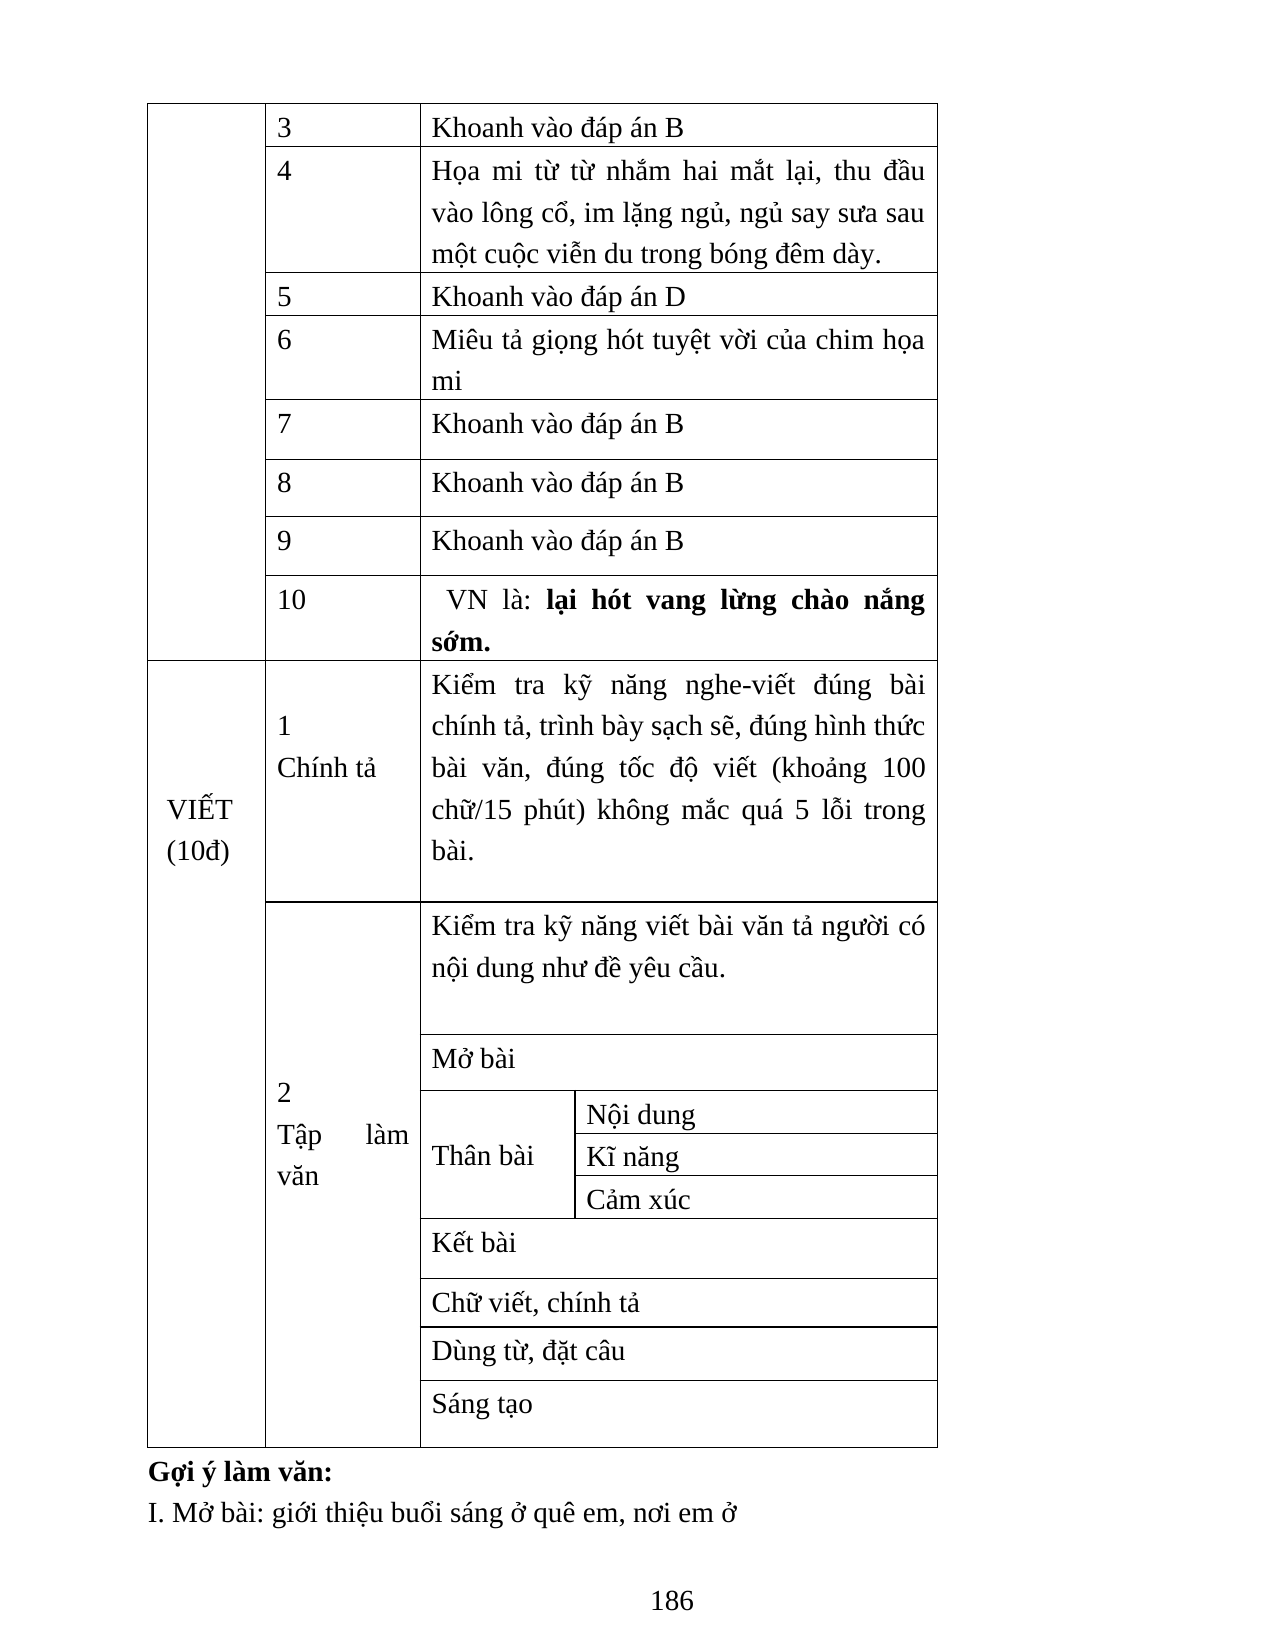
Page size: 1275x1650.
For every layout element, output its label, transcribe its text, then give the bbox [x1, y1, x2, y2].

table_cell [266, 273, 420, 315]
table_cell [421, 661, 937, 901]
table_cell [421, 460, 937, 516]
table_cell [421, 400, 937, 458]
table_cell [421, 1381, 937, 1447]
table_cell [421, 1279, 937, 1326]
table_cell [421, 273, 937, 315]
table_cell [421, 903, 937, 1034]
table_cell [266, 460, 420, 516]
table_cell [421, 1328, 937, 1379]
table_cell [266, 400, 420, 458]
text I. Mở bài: giới thiệu buổi sáng ở quê em, nơi em ở [148, 1489, 1196, 1531]
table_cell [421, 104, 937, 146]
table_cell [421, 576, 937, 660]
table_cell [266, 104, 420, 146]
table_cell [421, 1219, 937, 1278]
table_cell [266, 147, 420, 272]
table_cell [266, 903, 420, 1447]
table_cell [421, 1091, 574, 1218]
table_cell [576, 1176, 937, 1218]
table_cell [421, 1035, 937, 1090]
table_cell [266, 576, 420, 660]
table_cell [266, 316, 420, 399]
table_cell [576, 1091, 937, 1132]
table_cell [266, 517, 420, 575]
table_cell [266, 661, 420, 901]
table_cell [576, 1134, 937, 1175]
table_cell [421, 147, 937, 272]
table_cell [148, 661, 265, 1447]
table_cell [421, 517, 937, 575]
text Gợi ý làm văn: [148, 1448, 1196, 1489]
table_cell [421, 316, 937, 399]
